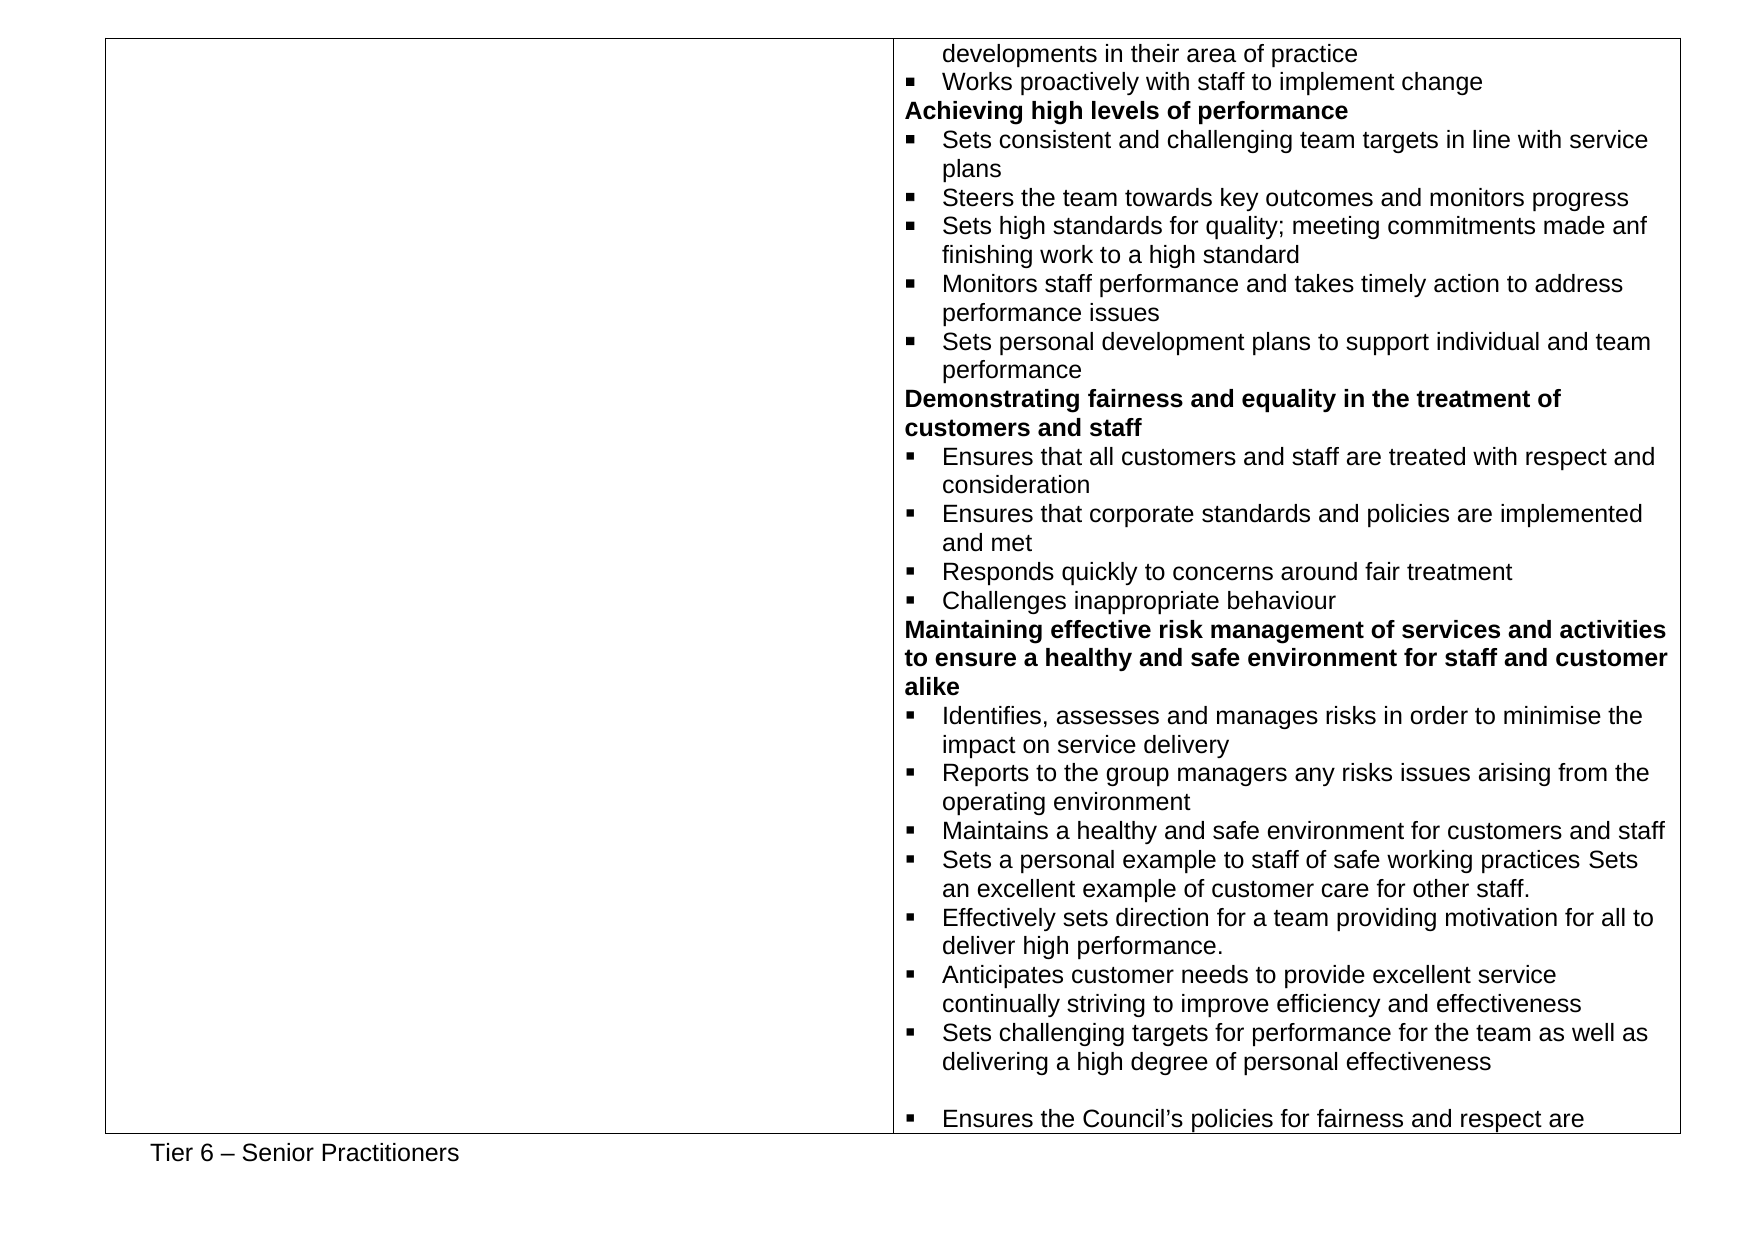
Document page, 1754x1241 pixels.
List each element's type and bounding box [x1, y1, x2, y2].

table_cell [106, 39, 893, 1133]
